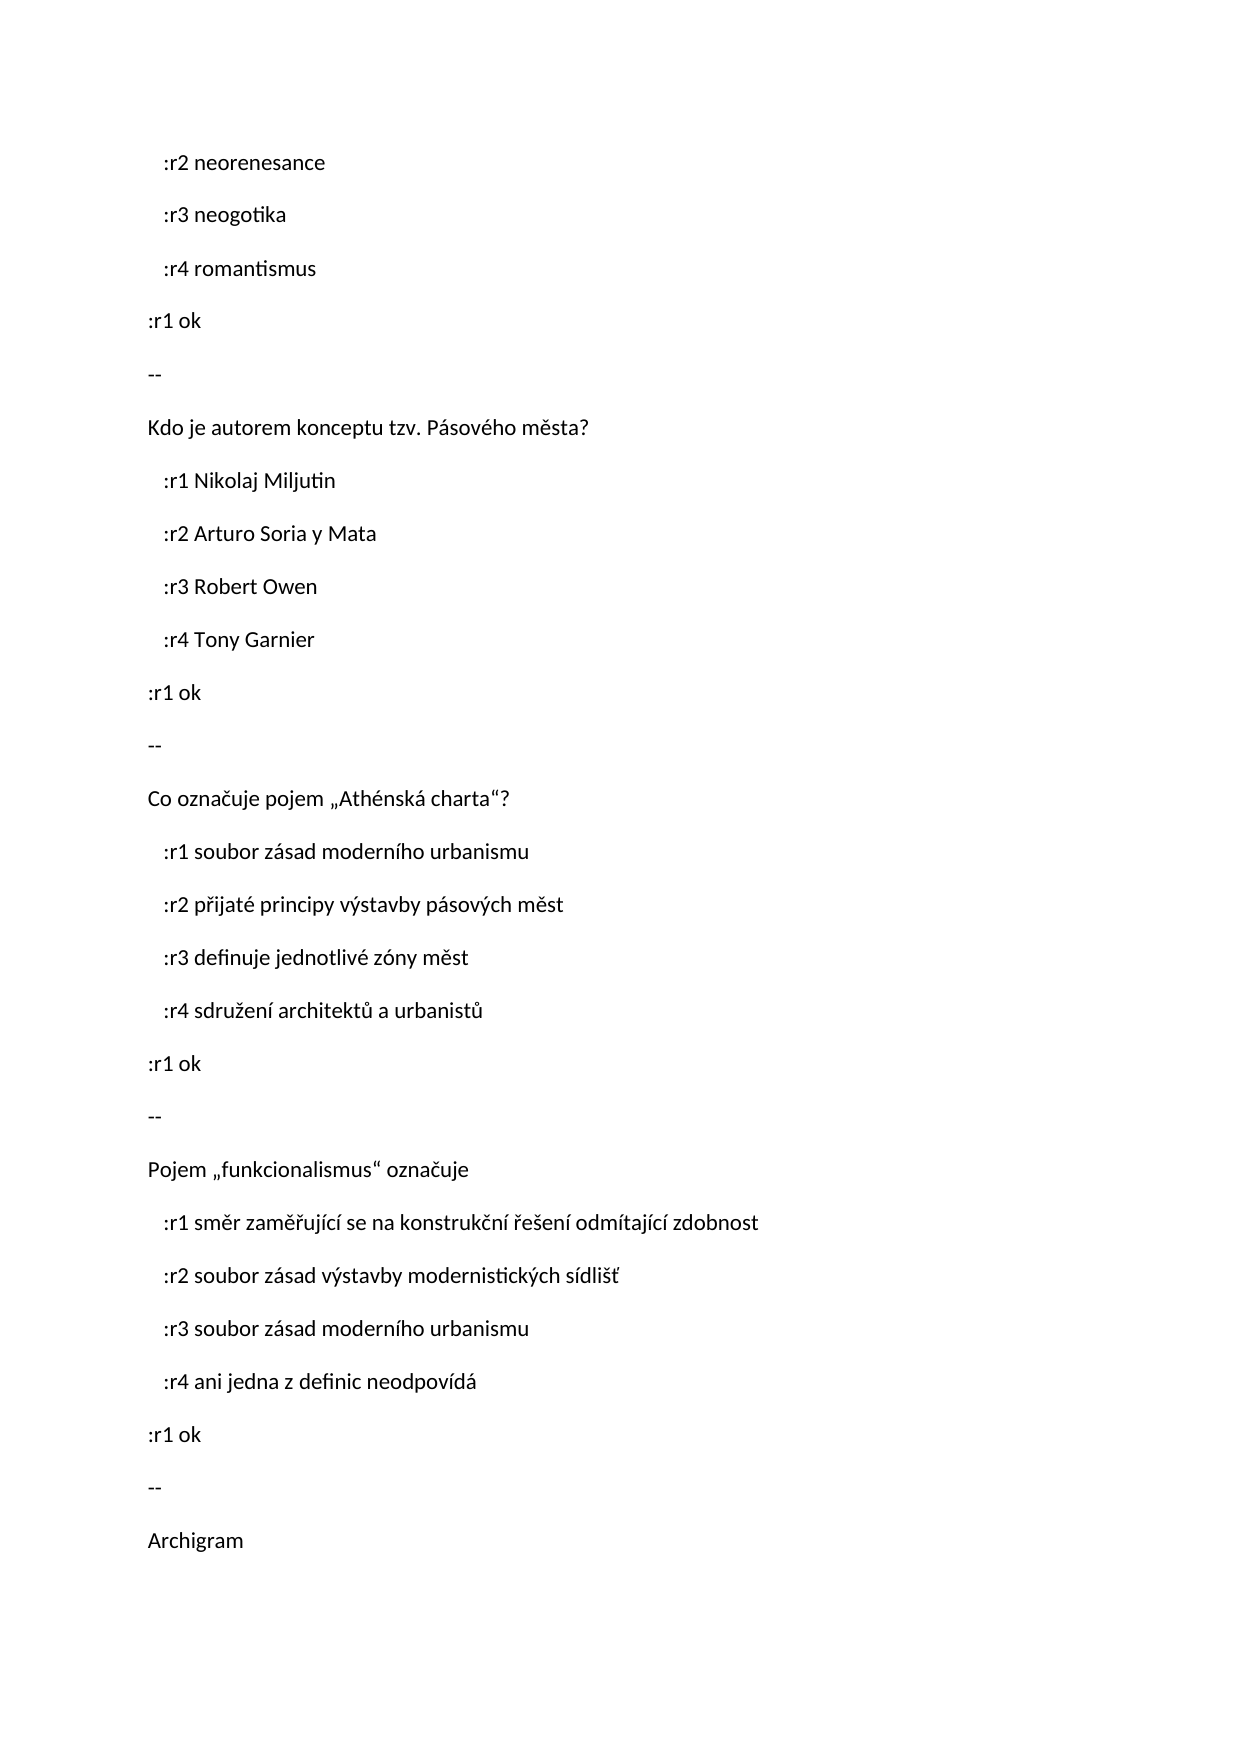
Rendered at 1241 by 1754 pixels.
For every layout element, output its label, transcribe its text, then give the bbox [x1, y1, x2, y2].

text :r2 přijaté principy výstavby pásových měst [148, 890, 1093, 918]
text Co označuje pojem „Athénská charta“? [148, 784, 1093, 812]
text :r4 sdružení architektů a urbanistů [148, 996, 1093, 1024]
text :r1 ok [148, 307, 1093, 335]
text -- [148, 360, 1093, 388]
text :r4 Tony Garnier [148, 625, 1093, 653]
text :r3 definuje jednotlivé zóny měst [148, 943, 1093, 971]
text :r1 ok [148, 678, 1093, 706]
text -- [148, 1473, 1093, 1501]
text :r2 Arturo Soria y Mata [148, 519, 1093, 547]
text :r3 soubor zásad moderního urbanismu [148, 1314, 1093, 1342]
text :r1 ok [148, 1420, 1093, 1448]
text Kdo je autorem konceptu tzv. Pásového města? [148, 413, 1093, 441]
text :r4 ani jedna z definic neodpovídá [148, 1367, 1093, 1395]
text :r3 Robert Owen [148, 572, 1093, 600]
text :r1 ok [148, 1049, 1093, 1077]
text :r1 směr zaměřující se na konstrukční řešení odmítající zdobnost [148, 1208, 1093, 1236]
text Pojem „funkcionalismus“ označuje [148, 1155, 1093, 1183]
text :r3 neogotika [148, 201, 1093, 229]
text :r2 neorenesance [148, 148, 1093, 176]
text -- [148, 731, 1093, 759]
text :r1 soubor zásad moderního urbanismu [148, 837, 1093, 865]
text :r2 soubor zásad výstavby modernistických sídlišť [148, 1261, 1093, 1289]
text -- [148, 1102, 1093, 1130]
text Archigram [148, 1526, 1093, 1554]
text :r1 Nikolaj Miljutin [148, 466, 1093, 494]
text :r4 romantismus [148, 254, 1093, 282]
